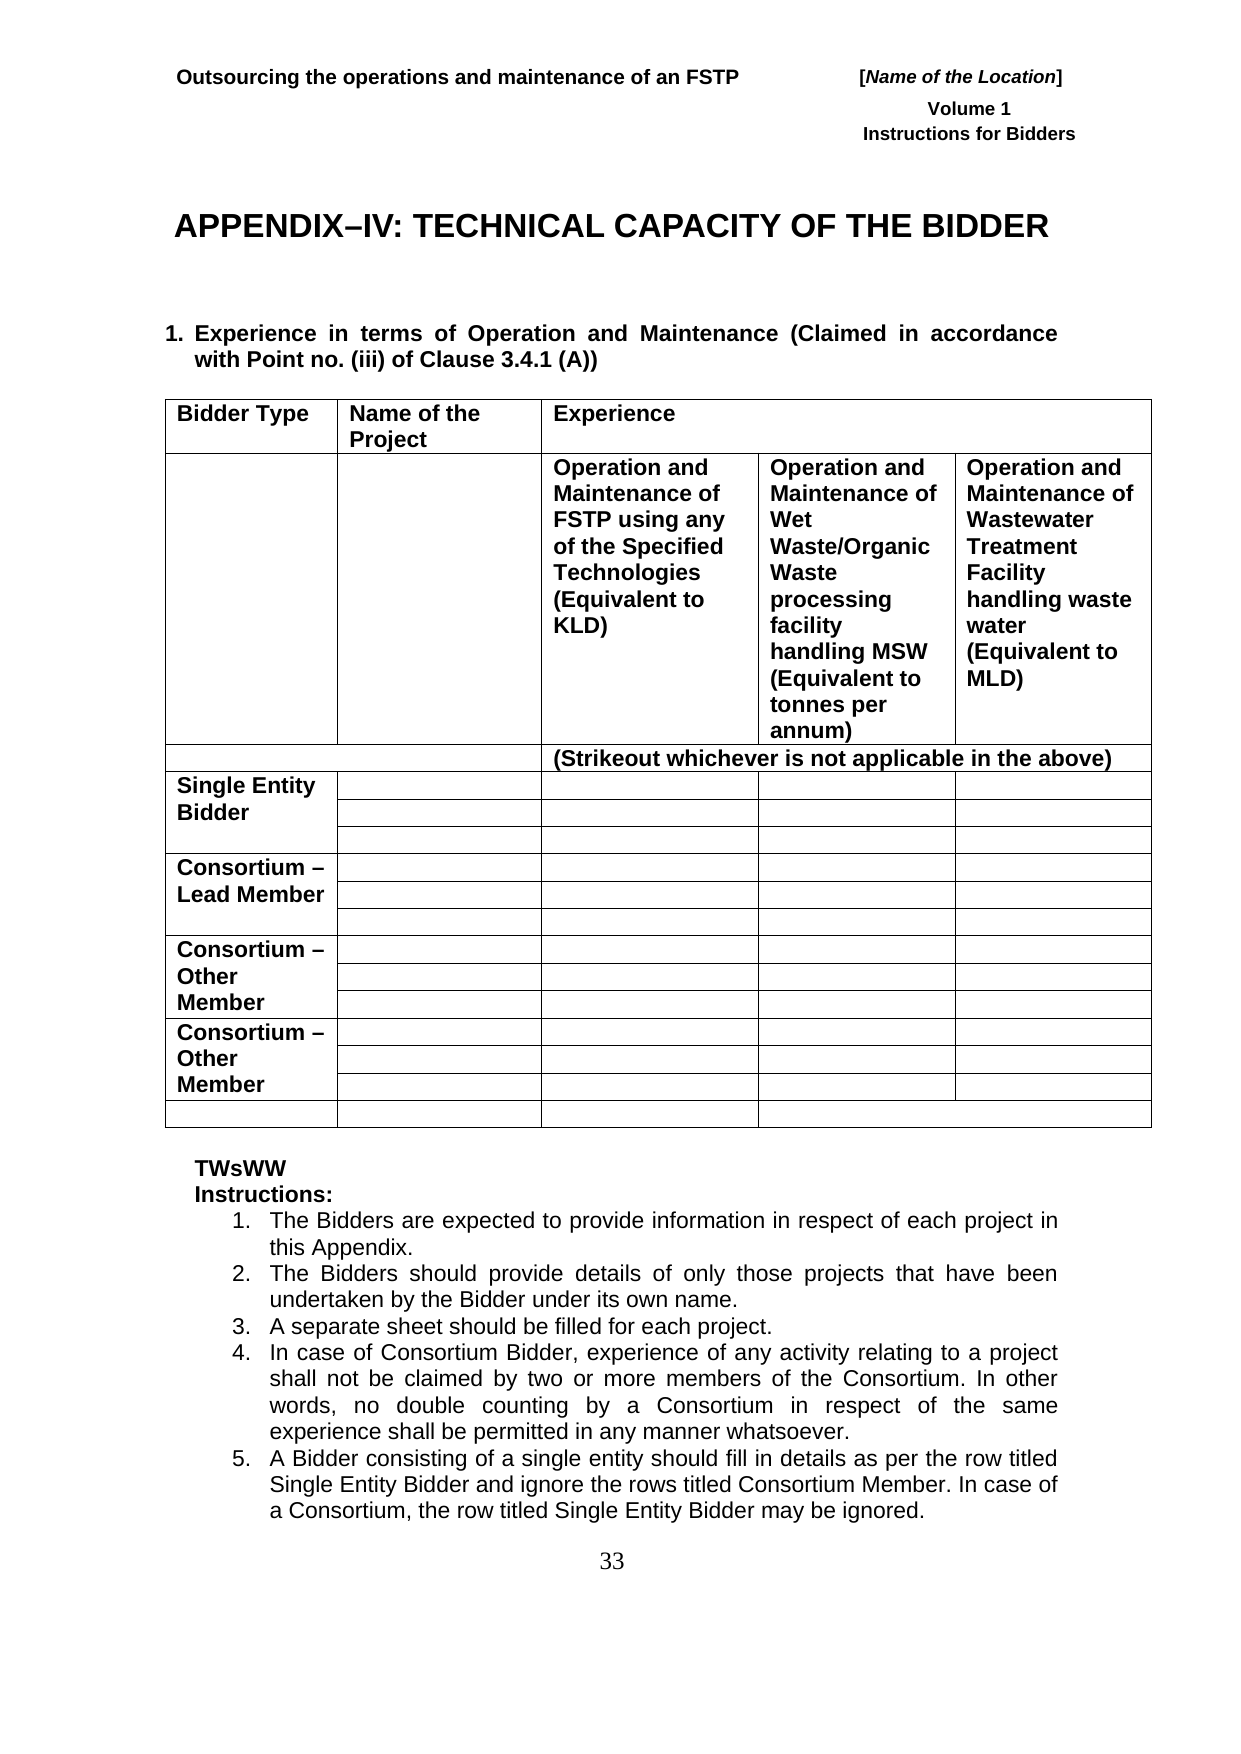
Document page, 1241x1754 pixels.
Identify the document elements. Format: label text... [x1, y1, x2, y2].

subtitle APPENDIX–IV: TECHNICAL CAPACITY OF THE BIDDER [165, 206, 1059, 244]
table_cell Consortium – Other Member [166, 936, 337, 1018]
table_cell [956, 882, 1151, 908]
table_cell [542, 827, 758, 853]
table_cell [166, 1101, 337, 1127]
table_cell [338, 1019, 541, 1045]
table_cell [759, 1046, 955, 1072]
table_cell [338, 454, 541, 744]
table_cell Single Entity Bidder [166, 772, 337, 853]
table_cell [759, 1019, 955, 1045]
table_cell [542, 882, 758, 908]
table_cell [956, 800, 1151, 826]
table_cell [542, 964, 758, 990]
table_cell [542, 1074, 758, 1100]
table_cell [542, 909, 758, 935]
table_cell [956, 909, 1151, 935]
table_cell Operation and Maintenance of FSTP using any of the Specified Technologies (Equivalent to KLD) [542, 454, 758, 744]
table_cell (Strikeout whichever is not applicable in the above) [542, 745, 1151, 771]
table_cell [338, 964, 541, 990]
table_cell [956, 854, 1151, 881]
table_cell [759, 991, 955, 1018]
table_cell [759, 827, 955, 853]
list Experience in terms of Operation and Maintenance (Claimed in accordance with Point no. (iii) of Clause 3.4.1 (A)) [165, 320, 1059, 373]
table_cell [956, 991, 1151, 1018]
table_header Experience [542, 400, 1151, 453]
table_cell Consortium – Lead Member [166, 854, 337, 935]
table_cell [338, 854, 541, 881]
text Instructions: [194, 1181, 1059, 1207]
table_cell [338, 1101, 541, 1127]
table_cell [338, 991, 541, 1018]
table_cell [338, 909, 541, 935]
table_cell [338, 800, 541, 826]
text TWsWW [194, 1154, 1059, 1181]
table_cell [956, 936, 1151, 963]
table_cell [542, 772, 758, 798]
table_cell [542, 854, 758, 881]
list A Bidder consisting of a single entity should fill in details as per the row titled Single Entity Bidder and ignore the rows titled Consortium Member. In case of a Consortium, the row titled Single Entity Bidder may be ignored. [232, 1444, 1059, 1523]
table_cell [759, 800, 955, 826]
table_cell [759, 909, 955, 935]
table_cell [956, 827, 1151, 853]
table_cell Operation and Maintenance of Wastewater Treatment Facility handling waste water (Equivalent to MLD) [956, 454, 1151, 744]
table_cell [759, 854, 955, 881]
table_cell [542, 1019, 758, 1045]
list The Bidders should provide details of only those projects that have been undertaken by the Bidder under its own name. [232, 1260, 1059, 1313]
list The Bidders are expected to provide information in respect of each project in this Appendix. [232, 1207, 1059, 1260]
table_cell [338, 936, 541, 963]
table_cell [338, 827, 541, 853]
table_cell [759, 882, 955, 908]
table_cell [956, 1019, 1151, 1045]
table_cell [759, 1101, 1151, 1127]
table_cell [759, 1074, 955, 1100]
table_cell [759, 936, 955, 963]
table_header Bidder Type [166, 400, 337, 453]
table_cell [759, 964, 955, 990]
list A separate sheet should be filled for each project. [232, 1313, 1059, 1339]
table_cell [759, 772, 955, 798]
table_cell [338, 772, 541, 798]
table_cell [542, 991, 758, 1018]
table_cell [542, 1046, 758, 1072]
list In case of Consortium Bidder, experience of any activity relating to a project shall not be claimed by two or more members of the Consortium. In other words, no double counting by a Consortium in respect of the same experience shall be permitted in any manner whatsoever. [232, 1339, 1059, 1444]
table_cell [166, 745, 541, 771]
table_cell Operation and Maintenance of Wet Waste/Organic Waste processing facility handling MSW (Equivalent to tonnes per annum) [759, 454, 955, 744]
table_cell [542, 800, 758, 826]
table_cell [338, 882, 541, 908]
table_cell [338, 1074, 541, 1100]
table_cell [956, 1074, 1151, 1100]
table_cell [956, 964, 1151, 990]
table_cell [338, 1046, 541, 1072]
table_cell Consortium – Other Member [166, 1019, 337, 1100]
table_cell [542, 936, 758, 963]
table_header Name of the Project [338, 400, 541, 453]
table_cell [956, 772, 1151, 798]
table_cell [956, 1046, 1151, 1072]
table_cell [542, 1101, 758, 1127]
table_cell [166, 454, 337, 744]
